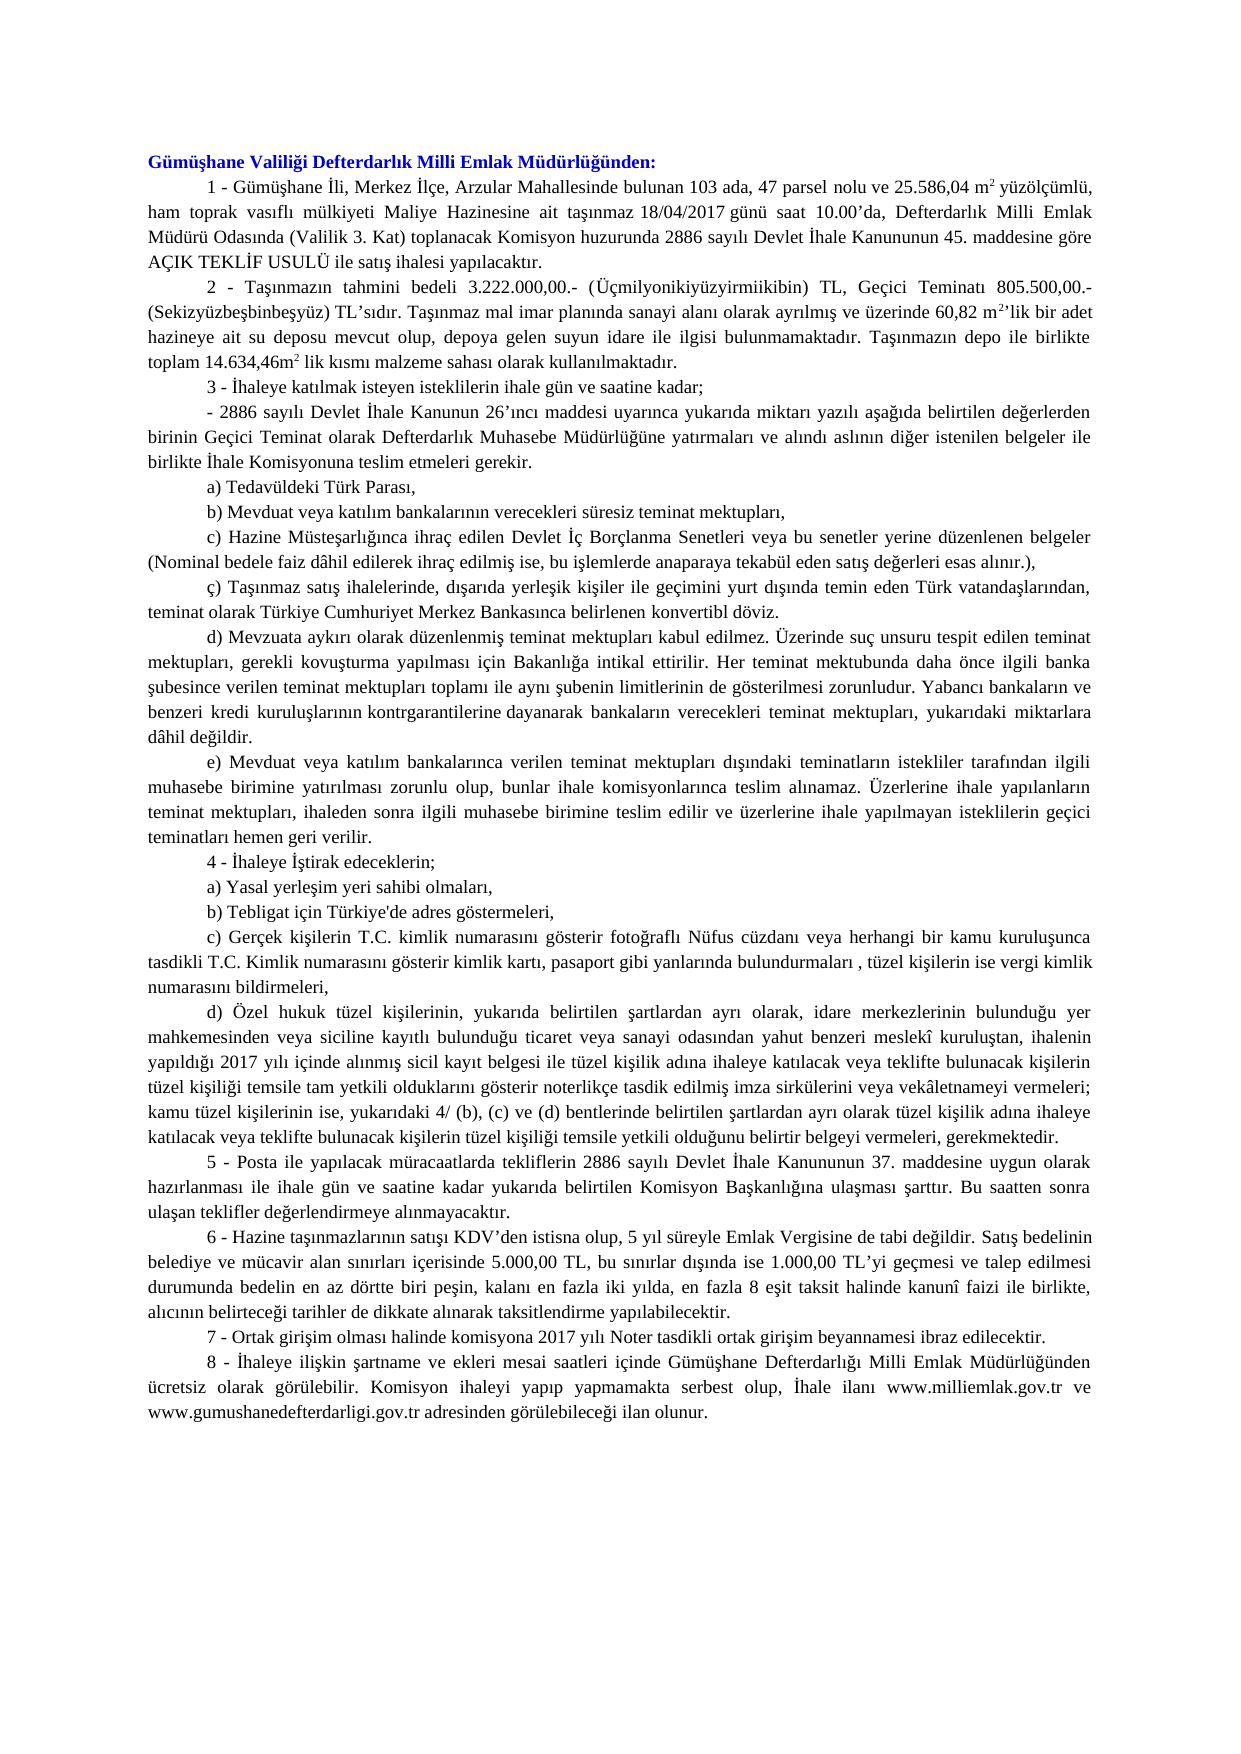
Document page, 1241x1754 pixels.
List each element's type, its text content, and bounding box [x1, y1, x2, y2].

text 1 - Gümüşhane İli, Merkez İlçe, Arzular Mahallesinde bulunan 103 ada, 47 parsel nolu ve 25.586,04 m2 yüzölçümlü, ham toprak vasıflı mülkiyeti Maliye Hazinesine ait taşınmaz 18/04/2017 günü saat 10.00’da, Defterdarlık Milli Emlak Müdürü Odasında (Valilik 3. Kat) toplanacak Komisyon huzurunda 2886 sayılı Devlet İhale Kanununun 45. maddesine göre AÇIK TEKLİF USULÜ ile satış ihalesi yapılacaktır. [148, 173, 1093, 273]
text b) Mevduat veya katılım bankalarının verecekleri süresiz teminat mektupları, [148, 498, 1093, 523]
text ç) Taşınmaz satış ihalelerinde, dışarıda yerleşik kişiler ile geçimini yurt dışında temin eden Türk vatandaşlarından, teminat olarak Türkiye Cumhuriyet Merkez Bankasınca belirlenen konvertibl döviz. [148, 573, 1093, 623]
text 4 - İhaleye İştirak edeceklerin; [148, 848, 1093, 873]
text c) Gerçek kişilerin T.C. kimlik numarasını gösterir fotoğraflı Nüfus cüzdanı veya herhangi bir kamu kuruluşunca tasdikli T.C. Kimlik numarasını gösterir kimlik kartı, pasaport gibi yanlarında bulundurmaları , tüzel kişilerin ise vergi kimlik numarasını bildirmeleri, [148, 923, 1093, 998]
text b) Tebligat için Türkiye'de adres göstermeleri, [148, 898, 1093, 923]
text c) Hazine Müsteşarlığınca ihraç edilen Devlet İç Borçlanma Senetleri veya bu senetler yerine düzenlenen belgeler (Nominal bedele faiz dâhil edilerek ihraç edilmiş ise, bu işlemlerde anaparaya tekabül eden satış değerleri esas alınır.), [148, 523, 1093, 573]
text a) Yasal yerleşim yeri sahibi olmaları, [148, 873, 1093, 898]
text 2 - Taşınmazın tahmini bedeli 3.222.000,00.- (Üçmilyonikiyüzyirmiikibin) TL, Geçici Teminatı 805.500,00.- (Sekizyüzbeşbinbeşyüz) TL’sıdır. Taşınmaz mal imar planında sanayi alanı olarak ayrılmış ve üzerinde 60,82 m2’lik bir adet hazineye ait su deposu mevcut olup, depoya gelen suyun idare ile ilgisi bulunmamaktadır. Taşınmazın depo ile birlikte toplam 14.634,46m2 lik kısmı malzeme sahası olarak kullanılmaktadır. [148, 273, 1093, 373]
text 5 - Posta ile yapılacak müracaatlarda tekliflerin 2886 sayılı Devlet İhale Kanununun 37. maddesine uygun olarak hazırlanması ile ihale gün ve saatine kadar yukarıda belirtilen Komisyon Başkanlığına ulaşması şarttır. Bu saatten sonra ulaşan teklifler değerlendirmeye alınmayacaktır. [148, 1148, 1093, 1223]
text d) Mevzuata aykırı olarak düzenlenmiş teminat mektupları kabul edilmez. Üzerinde suç unsuru tespit edilen teminat mektupları, gerekli kovuşturma yapılması için Bakanlığa intikal ettirilir. Her teminat mektubunda daha önce ilgili banka şubesince verilen teminat mektupları toplamı ile aynı şubenin limitlerinin de gösterilmesi zorunludur. Yabancı bankaların ve benzeri kredi kuruluşlarının kontrgarantilerine dayanarak bankaların verecekleri teminat mektupları, yukarıdaki miktarlara dâhil değildir. [148, 623, 1093, 748]
text 8 - İhaleye ilişkin şartname ve ekleri mesai saatleri içinde Gümüşhane Defterdarlığı Milli Emlak Müdürlüğünden ücretsiz olarak görülebilir. Komisyon ihaleyi yapıp yapmamakta serbest olup, İhale ilanı www.milliemlak.gov.tr ve www.gumushanedefterdarligi.gov.tr adresinden görülebileceği ilan olunur. [148, 1348, 1093, 1423]
text 7 - Ortak girişim olması halinde komisyona 2017 yılı Noter tasdikli ortak girişim beyannamesi ibraz edilecektir. [148, 1323, 1093, 1348]
text 3 - İhaleye katılmak isteyen isteklilerin ihale gün ve saatine kadar; [148, 373, 1093, 398]
text 6 - Hazine taşınmazlarının satışı KDV’den istisna olup, 5 yıl süreyle Emlak Vergisine de tabi değildir. Satış bedelinin belediye ve mücavir alan sınırları içerisinde 5.000,00 TL, bu sınırlar dışında ise 1.000,00 TL’yi geçmesi ve talep edilmesi durumunda bedelin en az dörtte biri peşin, kalanı en fazla iki yılda, en fazla 8 eşit taksit halinde kanunî faizi ile birlikte, alıcının belirteceği tarihler de dikkate alınarak taksitlendirme yapılabilecektir. [148, 1223, 1093, 1323]
text a) Tedavüldeki Türk Parası, [148, 473, 1093, 498]
text - 2886 sayılı Devlet İhale Kanunun 26’ıncı maddesi uyarınca yukarıda miktarı yazılı aşağıda belirtilen değerlerden birinin Geçici Teminat olarak Defterdarlık Muhasebe Müdürlüğüne yatırmaları ve alındı aslının diğer istenilen belgeler ile birlikte İhale Komisyonuna teslim etmeleri gerekir. [148, 398, 1093, 473]
text e) Mevduat veya katılım bankalarınca verilen teminat mektupları dışındaki teminatların istekliler tarafından ilgili muhasebe birimine yatırılması zorunlu olup, bunlar ihale komisyonlarınca teslim alınamaz. Üzerlerine ihale yapılanların teminat mektupları, ihaleden sonra ilgili muhasebe birimine teslim edilir ve üzerlerine ihale yapılmayan isteklilerin geçici teminatları hemen geri verilir. [148, 748, 1093, 848]
text Gümüşhane Valiliği Defterdarlık Milli Emlak Müdürlüğünden: [148, 148, 1093, 173]
text d) Özel hukuk tüzel kişilerinin, yukarıda belirtilen şartlardan ayrı olarak, idare merkezlerinin bulunduğu yer mahkemesinden veya siciline kayıtlı bulunduğu ticaret veya sanayi odasından yahut benzeri meslekî kuruluştan, ihalenin yapıldığı 2017 yılı içinde alınmış sicil kayıt belgesi ile tüzel kişilik adına ihaleye katılacak veya teklifte bulunacak kişilerin tüzel kişiliği temsile tam yetkili olduklarını gösterir noterlikçe tasdik edilmiş imza sirkülerini veya vekâletnameyi vermeleri; kamu tüzel kişilerinin ise, yukarıdaki 4/ (b), (c) ve (d) bentlerinde belirtilen şartlardan ayrı olarak tüzel kişilik adına ihaleye katılacak veya teklifte bulunacak kişilerin tüzel kişiliği temsile yetkili olduğunu belirtir belgeyi vermeleri, gerekmektedir. [148, 998, 1093, 1148]
